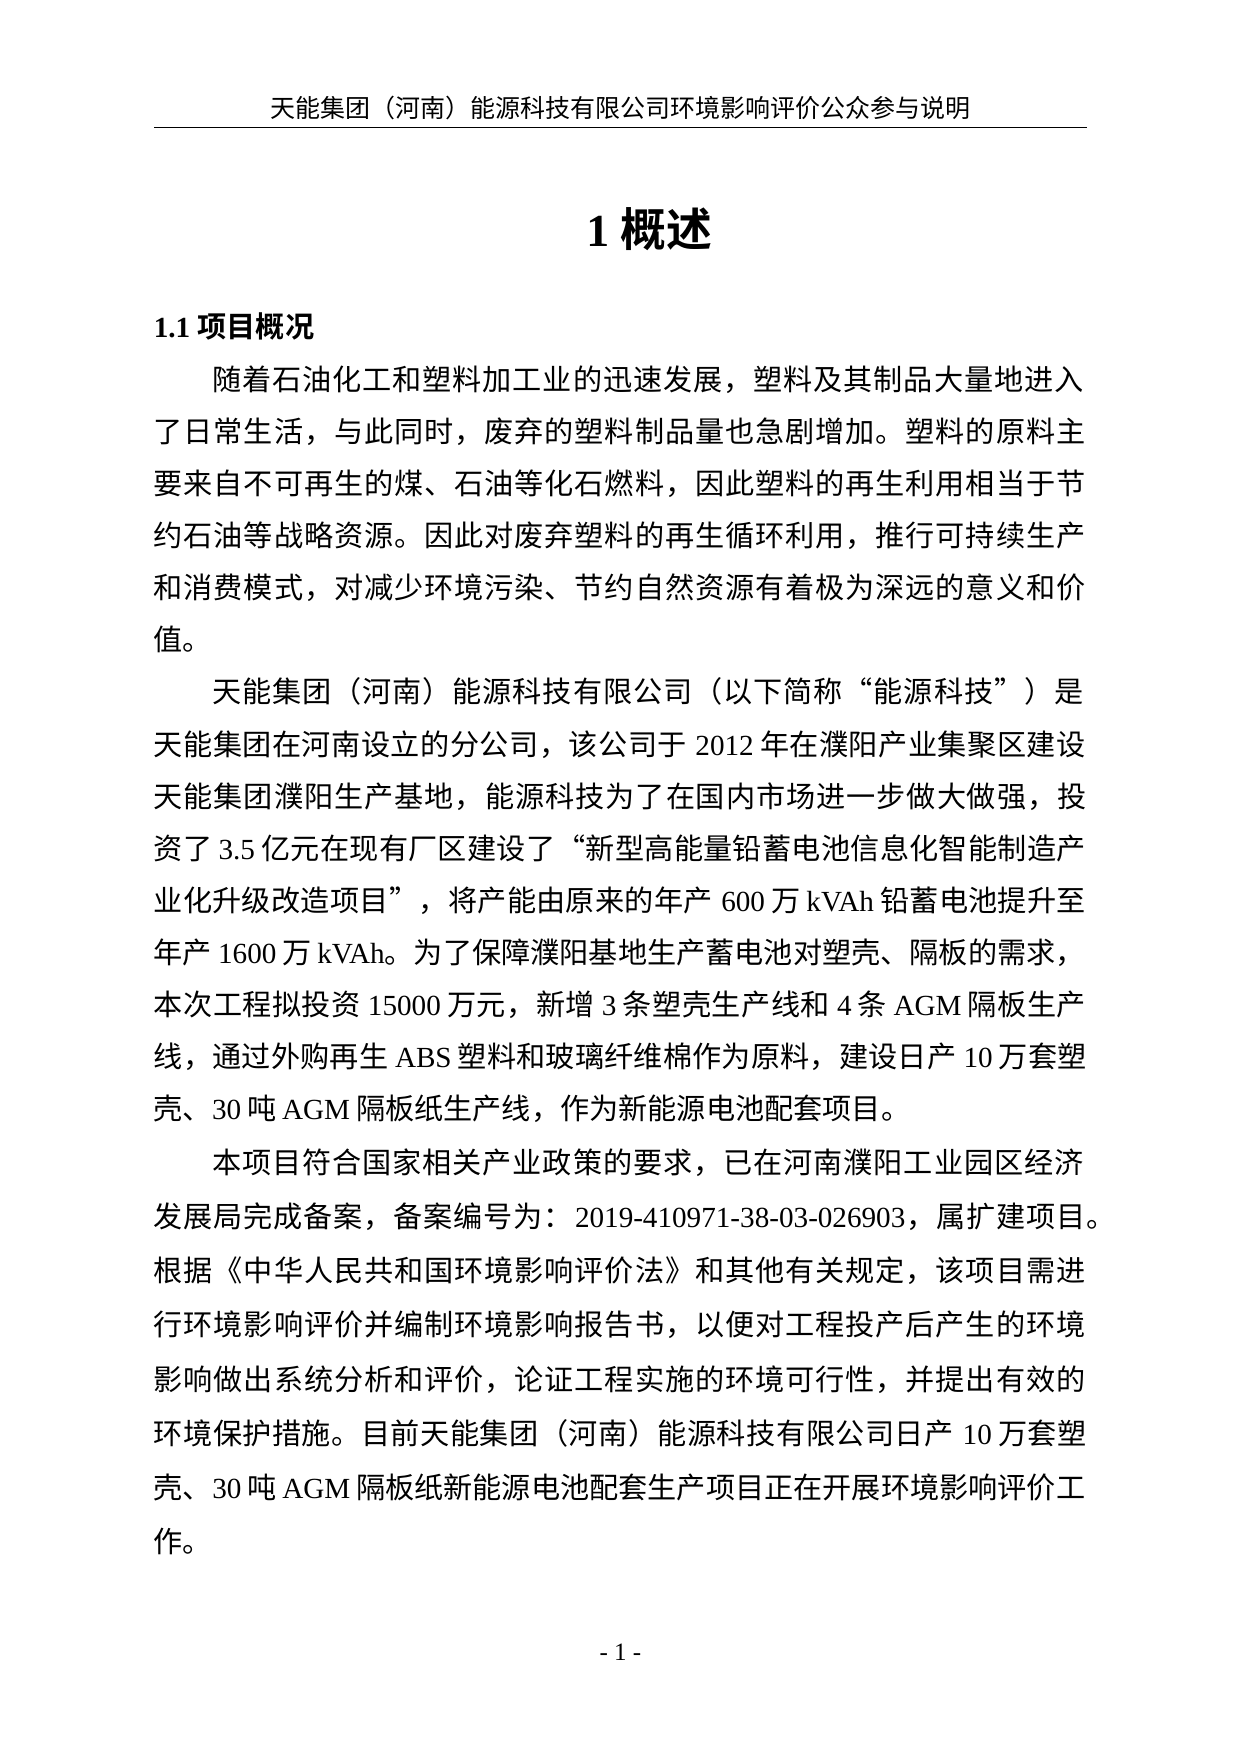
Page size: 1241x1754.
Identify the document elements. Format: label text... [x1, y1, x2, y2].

subtitle 概述 [153, 203, 1087, 257]
text 随着石油化工和塑料加工业的迅速发展，塑料及其制品大量地进入了日常生活，与此同时，废弃的塑料制品量也急剧增加。塑料的原料主要来自不可再生的煤、石油等化石燃料，因此塑料的再生利用相当于节约石油等战略资源。因此对废弃塑料的再生循环利用，推行可持续生产和消费模式，对减少环境污染、节约自然资源有着极为深远的意义和价值。 [153, 349, 1087, 661]
text 本项目符合国家相关产业政策的要求，已在河南濮阳工业园区经济发展局完成备案，备案编号为：2019-410971-38-03-026903，属扩建项目。根据《中华人民共和国环境影响评价法》和其他有关规定，该项目需进行环境影响评价并编制环境影响报告书，以便对工程投产后产生的环境影响做出系统分析和评价，论证工程实施的环境可行性，并提出有效的环境保护措施。目前天能集团（河南）能源科技有限公司日产10万套塑壳、30吨AGM隔板纸新能源电池配套生产项目正在开展环境影响评价工作。 [153, 1130, 1087, 1563]
text 天能集团（河南）能源科技有限公司（以下简称“能源科技”）是天能集团在河南设立的分公司，该公司于2012年在濮阳产业集聚区建设天能集团濮阳生产基地，能源科技为了在国内市场进一步做大做强，投资了3.5亿元在现有厂区建设了“新型高能量铅蓄电池信息化智能制造产业化升级改造项目”，将产能由原来的年产600万kVAh铅蓄电池提升至年产1600万kVAh。为了保障濮阳基地生产蓄电池对塑壳、隔板的需求，本次工程拟投资15000万元，新增3条塑壳生产线和4条AGM隔板生产线，通过外购再生ABS塑料和玻璃纤维棉作为原料，建设日产10万套塑壳、30吨AGM隔板纸生产线，作为新能源电池配套项目。 [153, 661, 1087, 1130]
subtitle 项目概况 [153, 294, 1087, 349]
